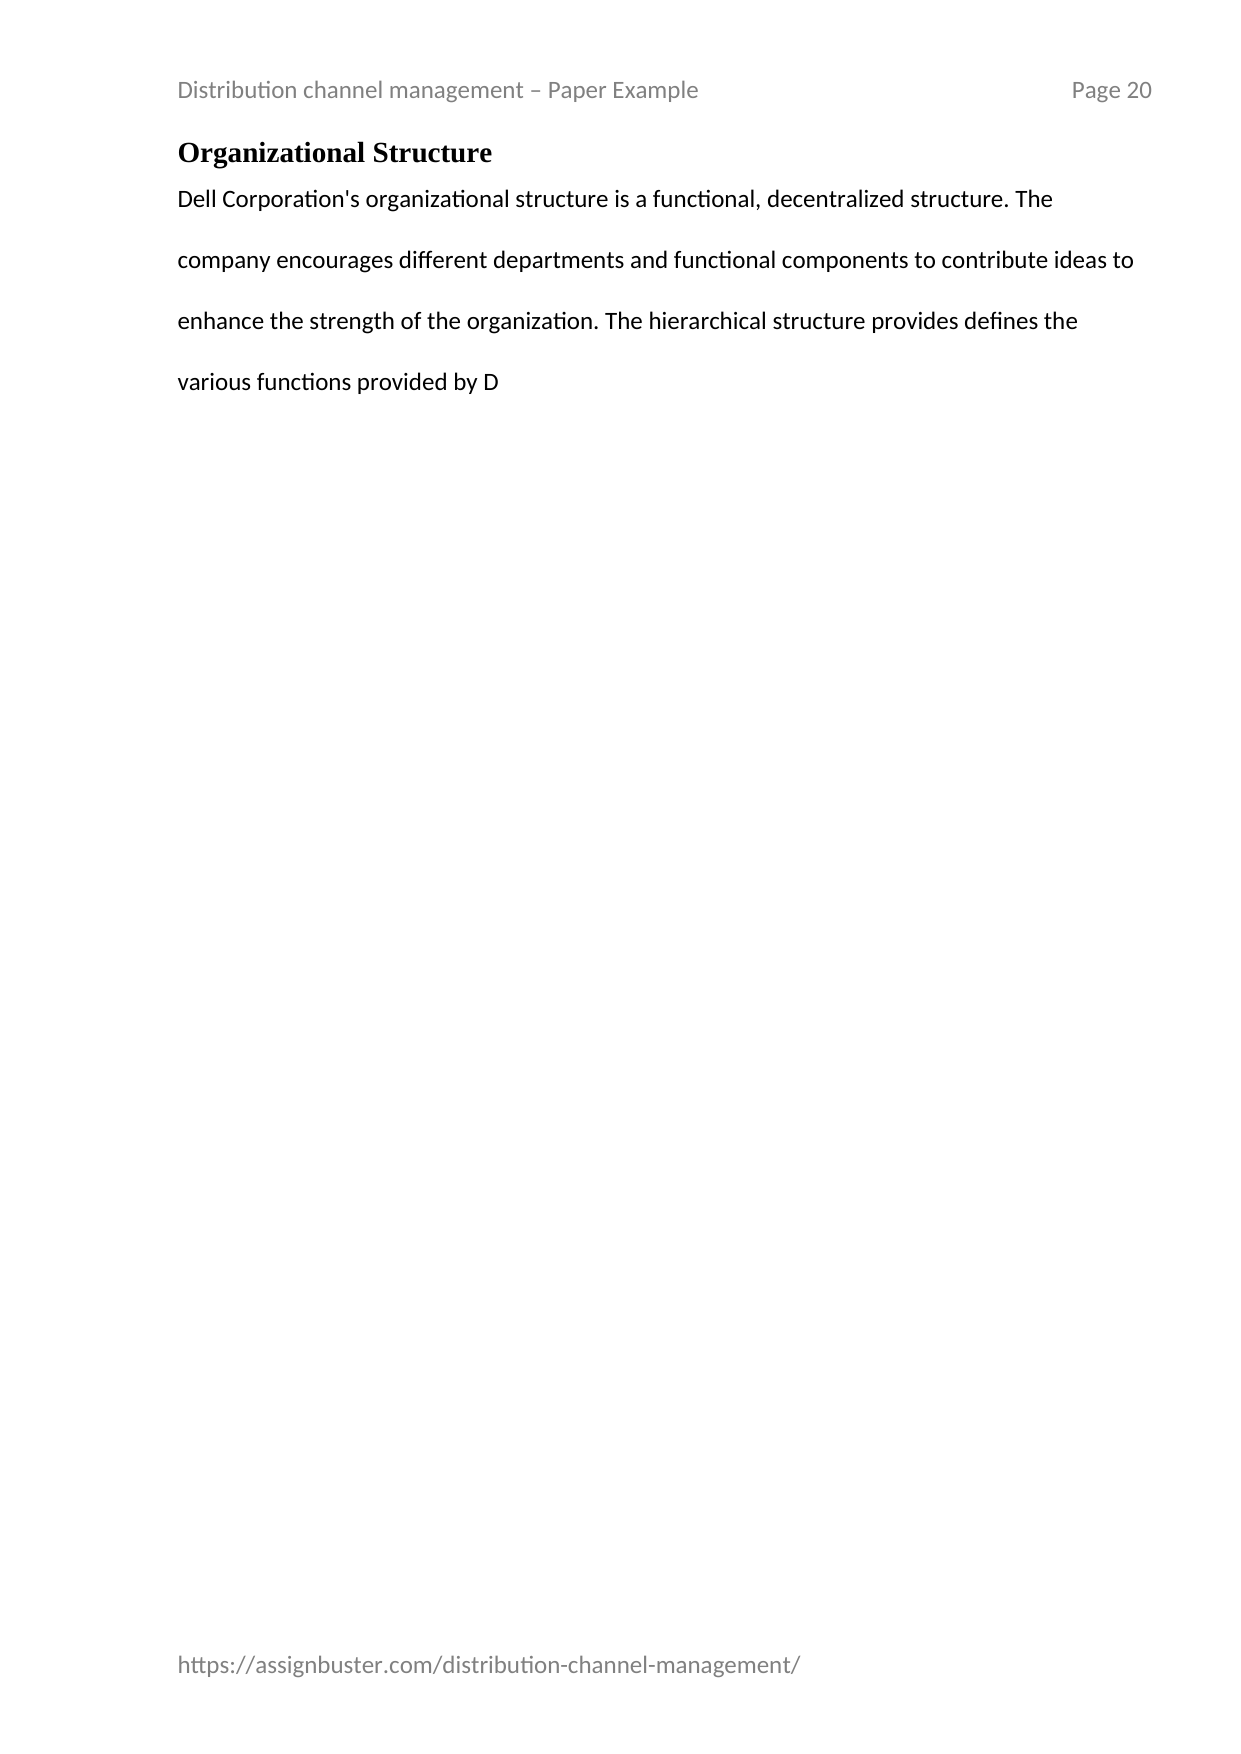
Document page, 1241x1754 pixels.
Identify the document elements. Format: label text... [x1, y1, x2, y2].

text Dell Corporation's organizational structure is a functional, decentralized structure. The company encourages different departments and functional components to contribute ideas to enhance the strength of the organization. The hierarchical structure provides defines the various functions provided by D [177, 183, 1152, 397]
subtitle Organizational Structure [177, 135, 1152, 168]
